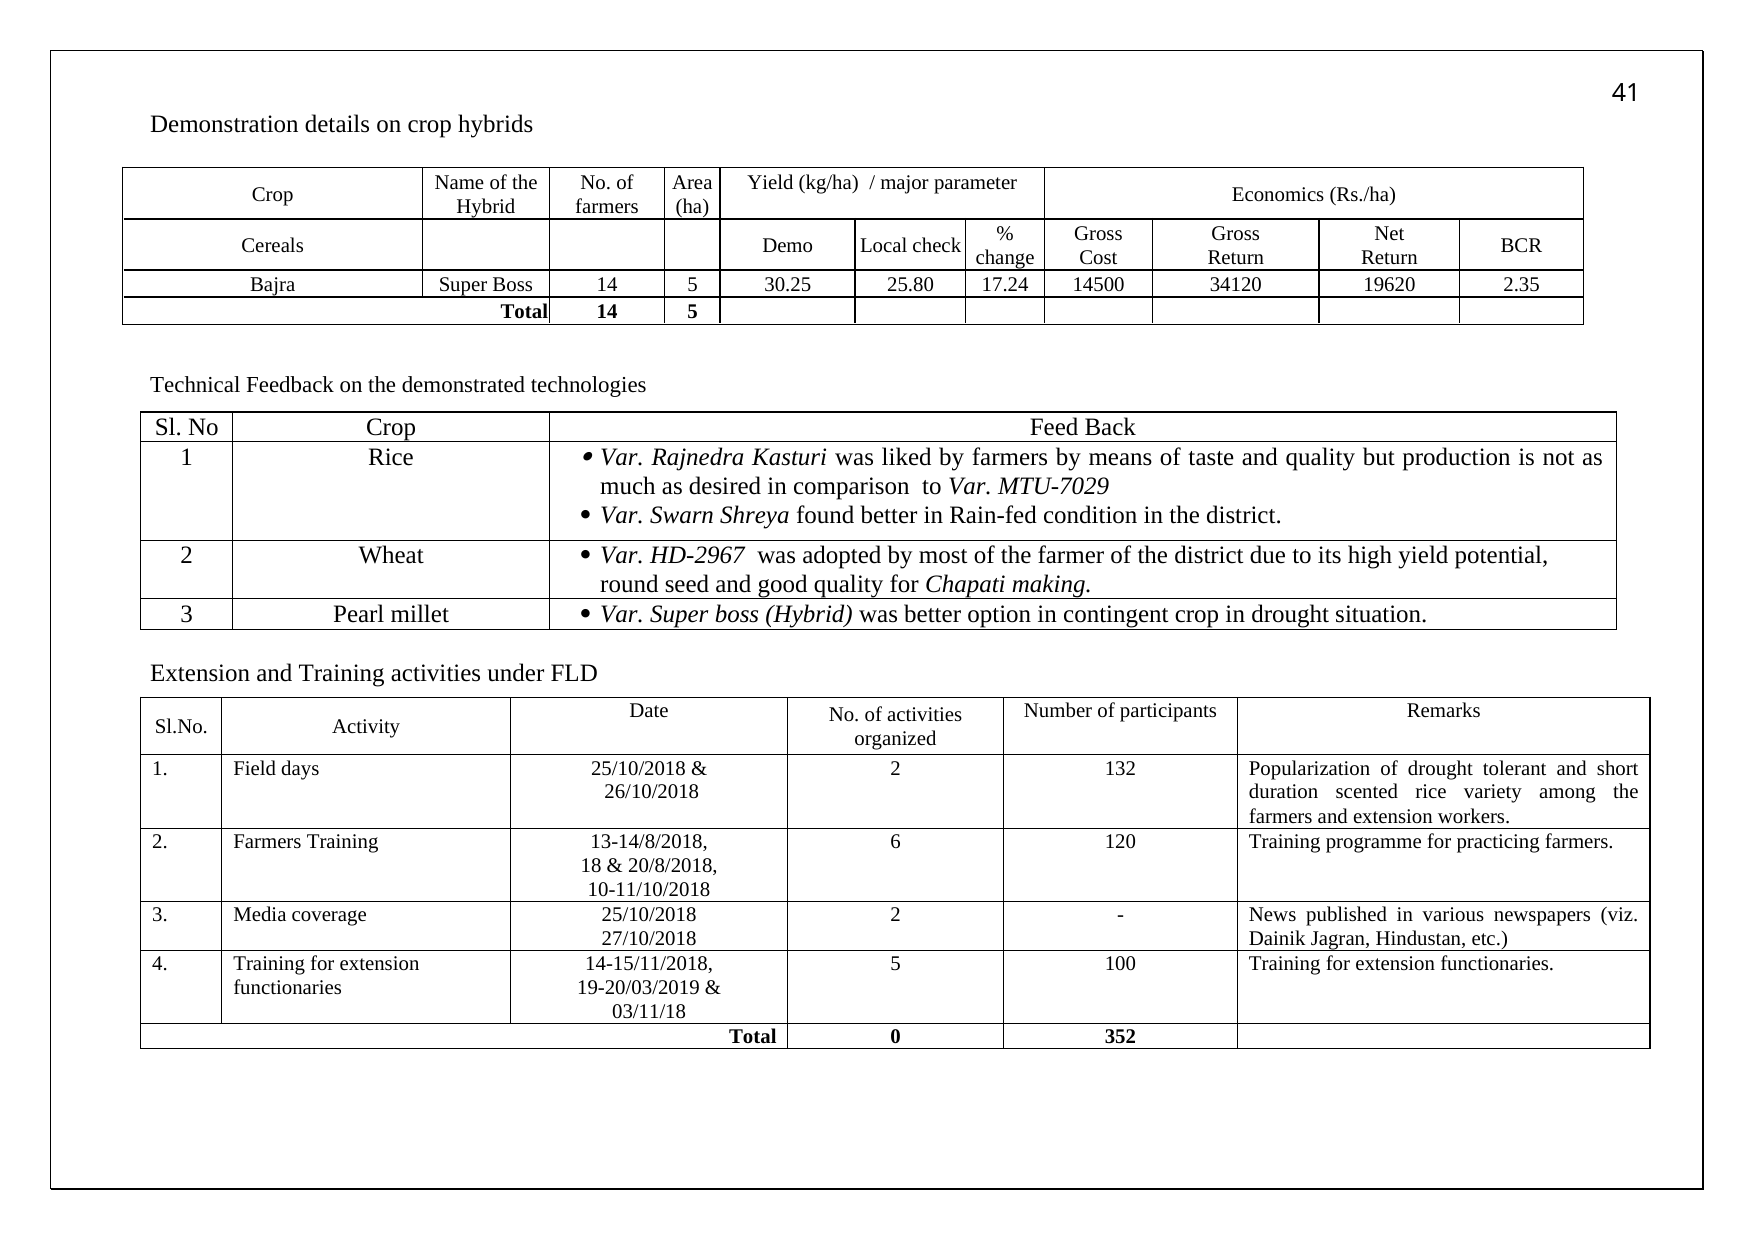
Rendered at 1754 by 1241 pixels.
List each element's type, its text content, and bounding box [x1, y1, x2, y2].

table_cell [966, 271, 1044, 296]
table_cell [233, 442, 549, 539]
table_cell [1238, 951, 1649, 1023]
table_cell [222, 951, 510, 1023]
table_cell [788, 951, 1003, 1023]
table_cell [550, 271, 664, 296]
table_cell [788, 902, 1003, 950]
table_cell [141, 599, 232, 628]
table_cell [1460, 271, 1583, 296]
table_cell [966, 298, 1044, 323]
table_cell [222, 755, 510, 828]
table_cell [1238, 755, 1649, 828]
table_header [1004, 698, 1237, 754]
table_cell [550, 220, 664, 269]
text Extension and Training activities under FLD [150, 658, 1640, 687]
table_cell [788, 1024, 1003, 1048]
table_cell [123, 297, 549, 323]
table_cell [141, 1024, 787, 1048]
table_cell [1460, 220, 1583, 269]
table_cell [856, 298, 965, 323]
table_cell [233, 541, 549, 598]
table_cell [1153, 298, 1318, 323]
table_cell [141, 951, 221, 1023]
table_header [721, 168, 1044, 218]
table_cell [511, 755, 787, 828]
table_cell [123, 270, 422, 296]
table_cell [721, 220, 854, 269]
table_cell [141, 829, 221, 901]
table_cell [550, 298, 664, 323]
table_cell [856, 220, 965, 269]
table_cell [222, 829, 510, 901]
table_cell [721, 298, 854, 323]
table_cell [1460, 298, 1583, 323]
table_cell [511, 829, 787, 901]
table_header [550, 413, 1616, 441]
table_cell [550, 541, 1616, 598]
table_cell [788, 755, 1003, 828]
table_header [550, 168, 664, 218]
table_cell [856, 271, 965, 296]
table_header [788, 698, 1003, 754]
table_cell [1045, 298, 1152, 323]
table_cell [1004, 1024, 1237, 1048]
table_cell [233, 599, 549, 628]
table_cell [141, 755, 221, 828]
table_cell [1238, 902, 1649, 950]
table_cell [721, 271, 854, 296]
text Demonstration details on crop hybrids [150, 109, 1640, 167]
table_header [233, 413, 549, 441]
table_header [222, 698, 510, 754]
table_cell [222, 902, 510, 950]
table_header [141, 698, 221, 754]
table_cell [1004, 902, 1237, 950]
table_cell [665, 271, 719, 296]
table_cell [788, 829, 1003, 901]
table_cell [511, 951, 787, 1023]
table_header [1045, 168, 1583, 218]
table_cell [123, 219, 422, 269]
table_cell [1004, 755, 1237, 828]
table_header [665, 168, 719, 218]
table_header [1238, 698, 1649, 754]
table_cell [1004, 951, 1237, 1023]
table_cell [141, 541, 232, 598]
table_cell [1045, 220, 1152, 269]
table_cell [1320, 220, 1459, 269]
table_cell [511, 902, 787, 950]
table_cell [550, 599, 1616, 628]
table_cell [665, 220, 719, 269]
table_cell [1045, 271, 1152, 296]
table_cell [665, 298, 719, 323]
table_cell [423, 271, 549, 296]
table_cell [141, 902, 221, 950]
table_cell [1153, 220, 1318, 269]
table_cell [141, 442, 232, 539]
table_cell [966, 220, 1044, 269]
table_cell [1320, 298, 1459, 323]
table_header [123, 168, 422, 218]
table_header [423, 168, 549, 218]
text Technical Feedback on the demonstrated technologies [150, 371, 1640, 397]
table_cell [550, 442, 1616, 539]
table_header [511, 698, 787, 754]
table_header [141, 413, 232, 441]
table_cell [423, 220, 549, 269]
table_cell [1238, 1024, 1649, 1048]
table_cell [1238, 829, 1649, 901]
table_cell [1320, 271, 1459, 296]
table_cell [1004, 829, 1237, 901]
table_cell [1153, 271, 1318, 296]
